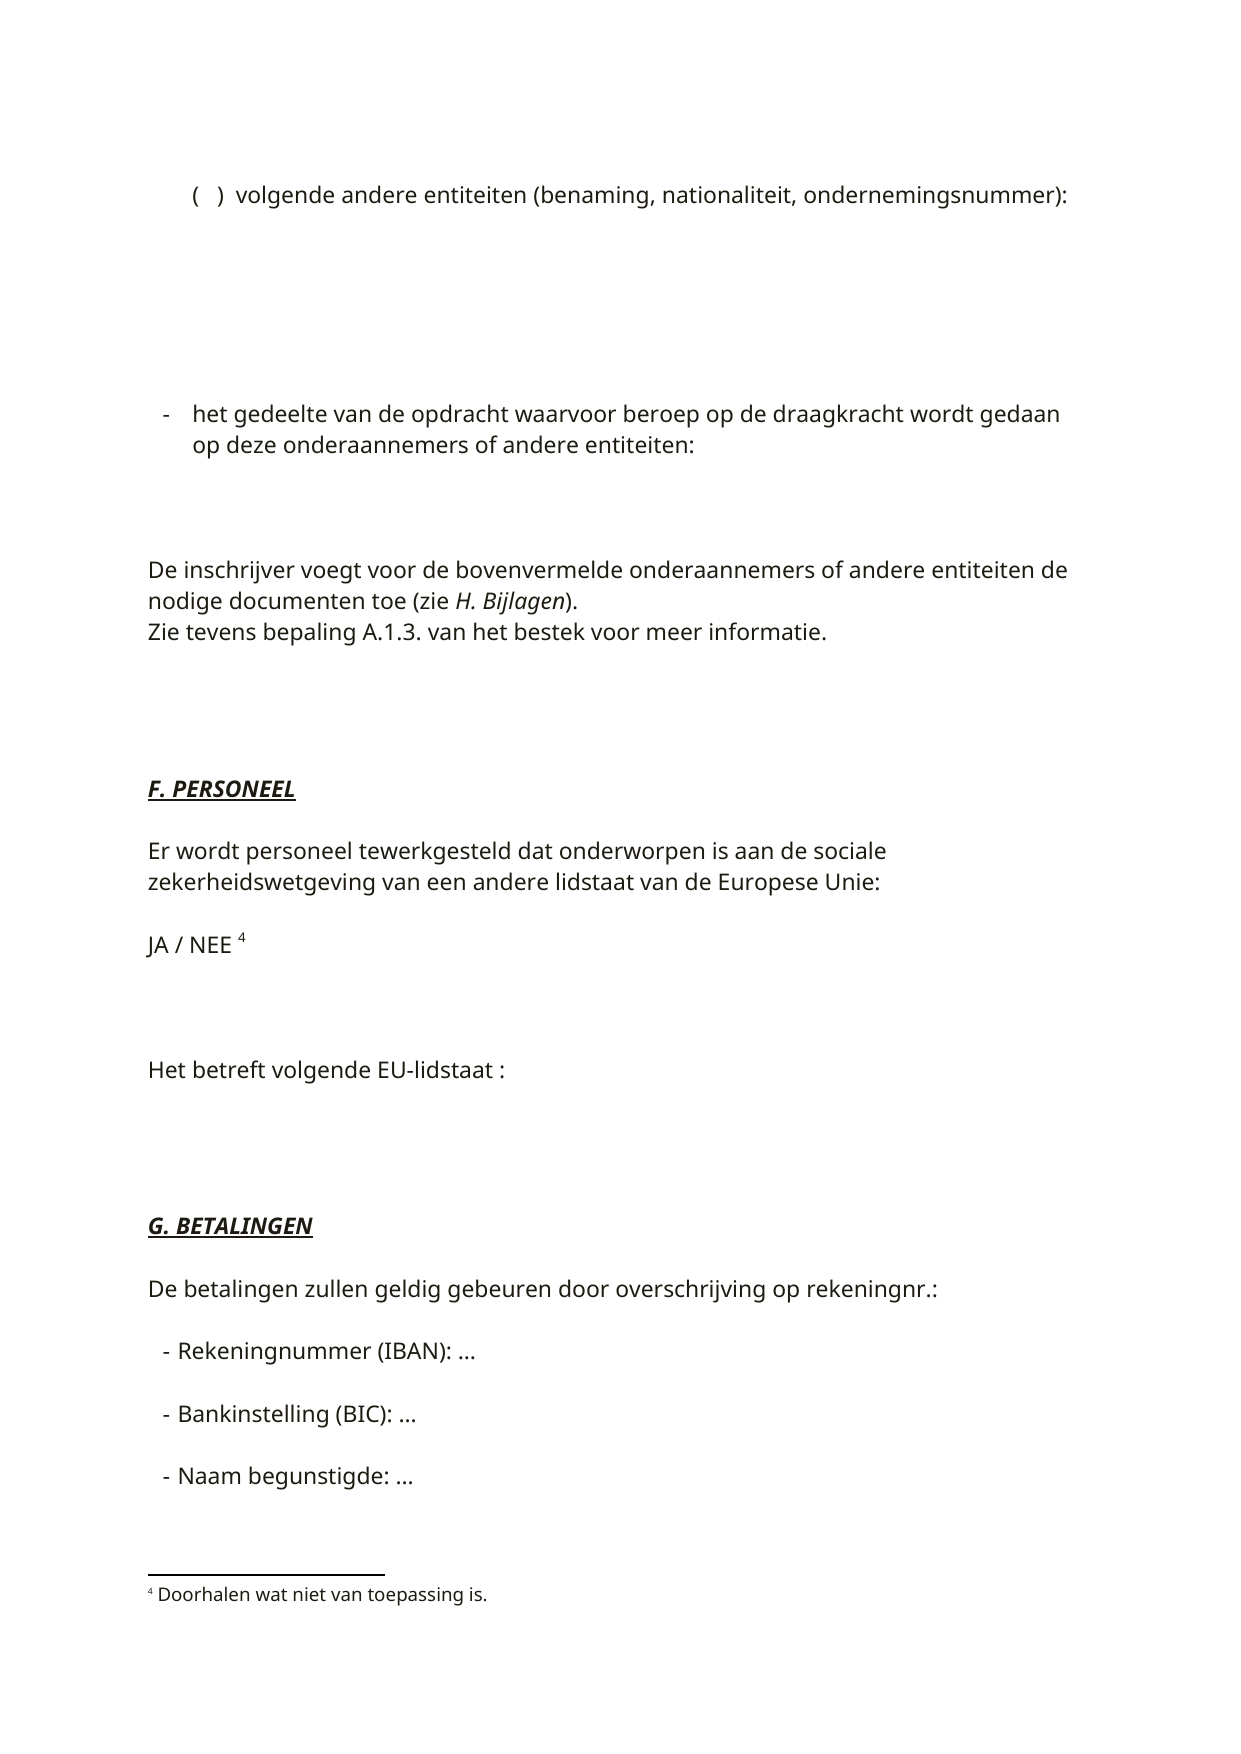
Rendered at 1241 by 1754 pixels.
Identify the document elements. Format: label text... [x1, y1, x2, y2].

list Bankinstelling (BIC): … [162, 1398, 1093, 1429]
list ( ) volgende andere entiteiten (benaming, nationaliteit, ondernemingsnummer): [192, 179, 1093, 210]
text F. PERSONEEL [148, 773, 1093, 804]
text JA / NEE [148, 929, 1093, 960]
list Rekeningnummer (IBAN): … [162, 1335, 1093, 1366]
text De betalingen zullen geldig gebeuren door overschrijving op rekeningnr.: [148, 1273, 1093, 1304]
text G. BETALINGEN [148, 1210, 1093, 1241]
list Naam begunstigde: … [162, 1460, 1093, 1491]
text Het betreft volgende EU-lidstaat : [148, 1054, 1093, 1085]
list het gedeelte van de opdracht waarvoor beroep op de draagkracht wordt gedaan op deze onderaannemers of andere entiteiten: [162, 398, 1093, 460]
text Er wordt personeel tewerkgesteld dat onderworpen is aan de sociale zekerheidswetgeving van een andere lidstaat van de Europese Unie: [148, 835, 1093, 898]
text Zie tevens bepaling A.1.3. van het bestek voor meer informatie. [148, 616, 1093, 648]
text De inschrijver voegt voor de bovenvermelde onderaannemers of andere entiteiten de nodige documenten toe (zie H. Bijlagen). [148, 554, 1093, 616]
